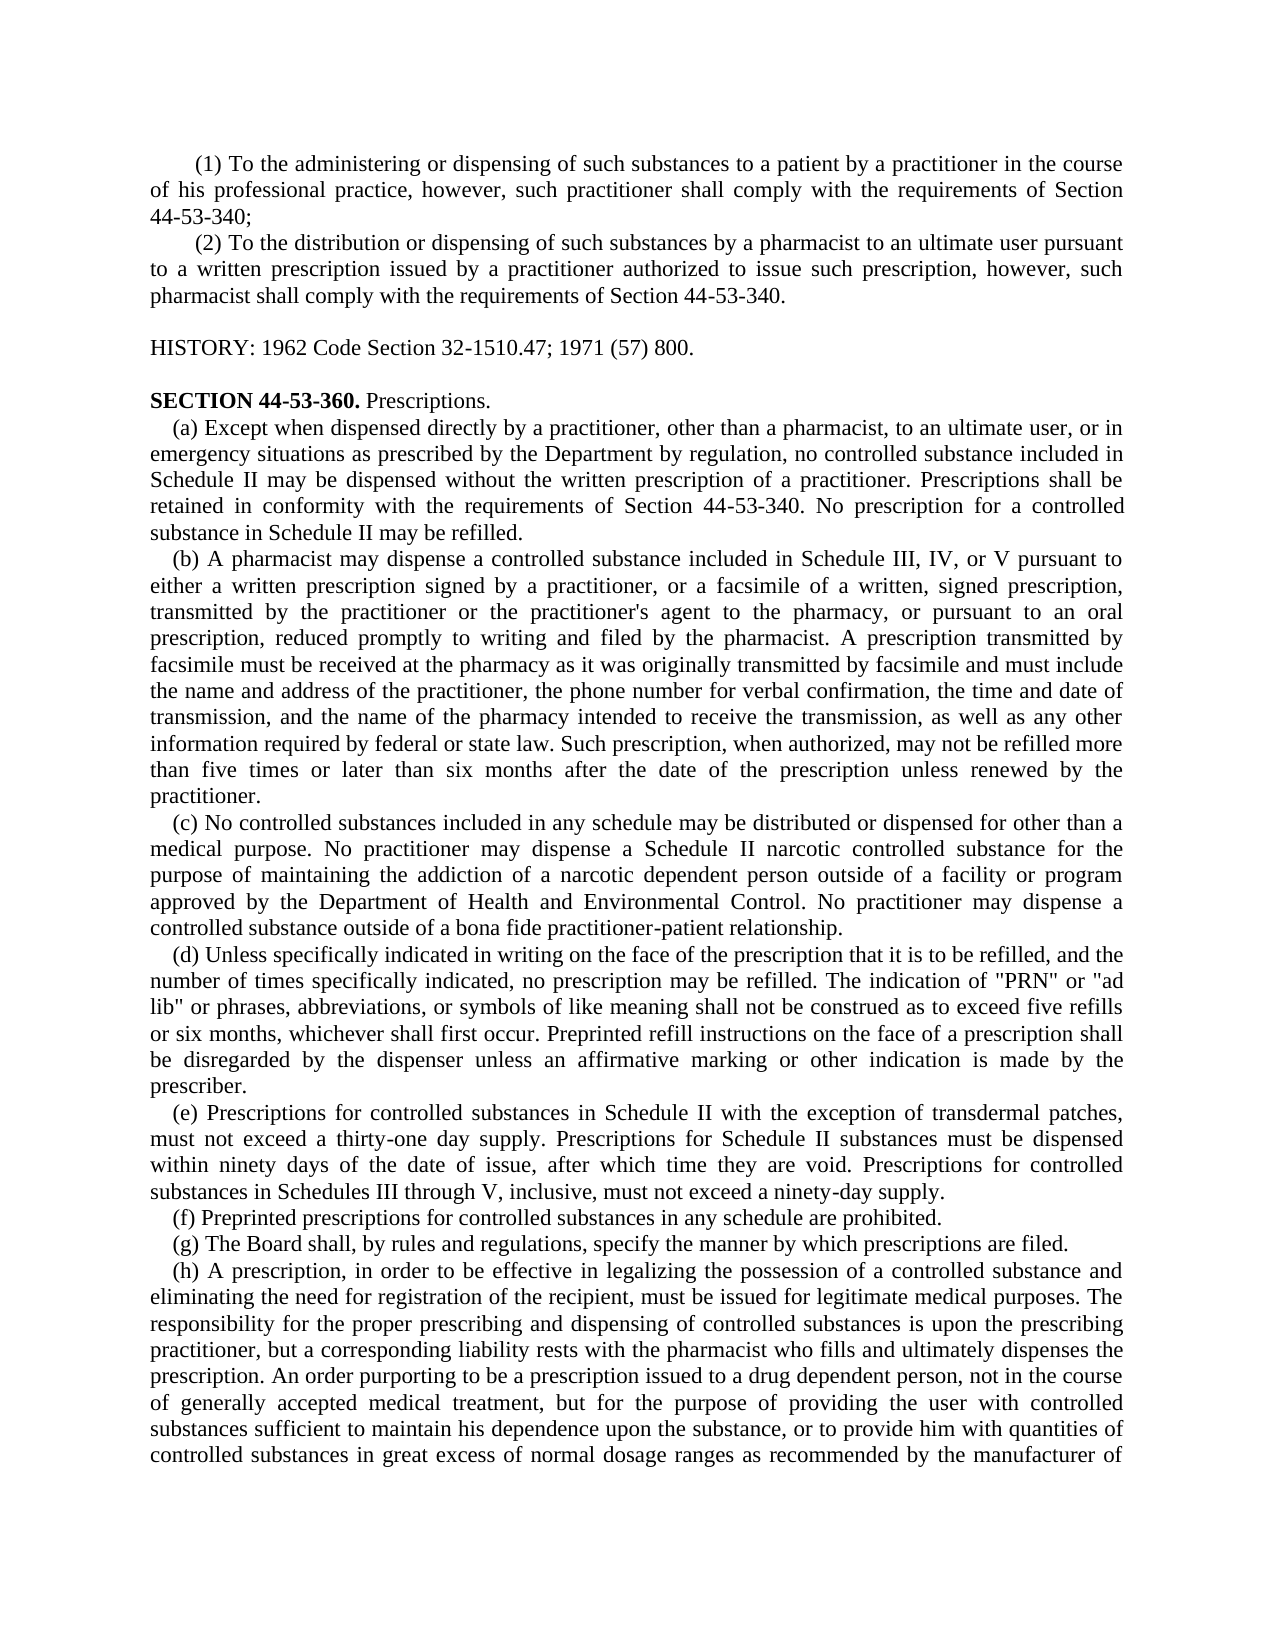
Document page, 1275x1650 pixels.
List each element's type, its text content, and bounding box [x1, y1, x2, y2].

text (c) No controlled substances included in any schedule may be distributed or dispensed for other than a medical purpose. No practitioner may dispense a Schedule II narcotic controlled substance for the purpose of maintaining the addiction of a narcotic dependent person outside of a facility or program approved by the Department of Health and Environmental Control. No practitioner may dispense a controlled substance outside of a bona fide practitioner-patient relationship. [150, 809, 1125, 941]
text (b) A pharmacist may dispense a controlled substance included in Schedule III, IV, or V pursuant to either a written prescription signed by a practitioner, or a facsimile of a written, signed prescription, transmitted by the practitioner or the practitioner's agent to the pharmacy, or pursuant to an oral prescription, reduced promptly to writing and filed by the pharmacist. A prescription transmitted by facsimile must be received at the pharmacy as it was originally transmitted by facsimile and must include the name and address of the practitioner, the phone number for verbal confirmation, the time and date of transmission, and the name of the pharmacy intended to receive the transmission, as well as any other information required by federal or state law. Such prescription, when authorized, may not be refilled more than five times or later than six months after the date of the prescription unless renewed by the practitioner. [150, 545, 1125, 809]
text (2) To the distribution or dispensing of such substances by a pharmacist to an ultimate user pursuant to a written prescription issued by a practitioner authorized to issue such prescription, however, such pharmacist shall comply with the requirements of Section 44-53-340. [150, 229, 1125, 308]
text (e) Prescriptions for controlled substances in Schedule II with the exception of transdermal patches, must not exceed a thirty-one day supply. Prescriptions for Schedule II substances must be dispensed within ninety days of the date of issue, after which time they are void. Prescriptions for controlled substances in Schedules III through V, inclusive, must not exceed a ninety-day supply. [150, 1099, 1125, 1204]
text (1) To the administering or dispensing of such substances to a patient by a practitioner in the course of his professional practice, however, such practitioner shall comply with the requirements of Section 44-53-340; [150, 150, 1125, 229]
text HISTORY: 1962 Code Section 32-1510.47; 1971 (57) 800. [150, 334, 1125, 361]
text SECTION 44-53-360. Prescriptions. [150, 387, 1125, 413]
text (a) Except when dispensed directly by a practitioner, other than a pharmacist, to an ultimate user, or in emergency situations as prescribed by the Department by regulation, no controlled substance included in Schedule II may be dispensed without the written prescription of a practitioner. Prescriptions shall be retained in conformity with the requirements of Section 44-53-340. No prescription for a controlled substance in Schedule II may be refilled. [150, 413, 1125, 545]
text (f) Preprinted prescriptions for controlled substances in any schedule are prohibited. [150, 1204, 1125, 1231]
text (g) The Board shall, by rules and regulations, specify the manner by which prescriptions are filed. [150, 1231, 1125, 1257]
text (d) Unless specifically indicated in writing on the face of the prescription that it is to be refilled, and the number of times specifically indicated, no prescription may be refilled. The indication of "PRN" or "ad lib" or phrases, abbreviations, or symbols of like meaning shall not be construed as to exceed five refills or six months, whichever shall first occur. Preprinted refill instructions on the face of a prescription shall be disregarded by the dispenser unless an affirmative marking or other indication is made by the prescriber. [150, 941, 1125, 1099]
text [150, 1257, 1125, 1468]
